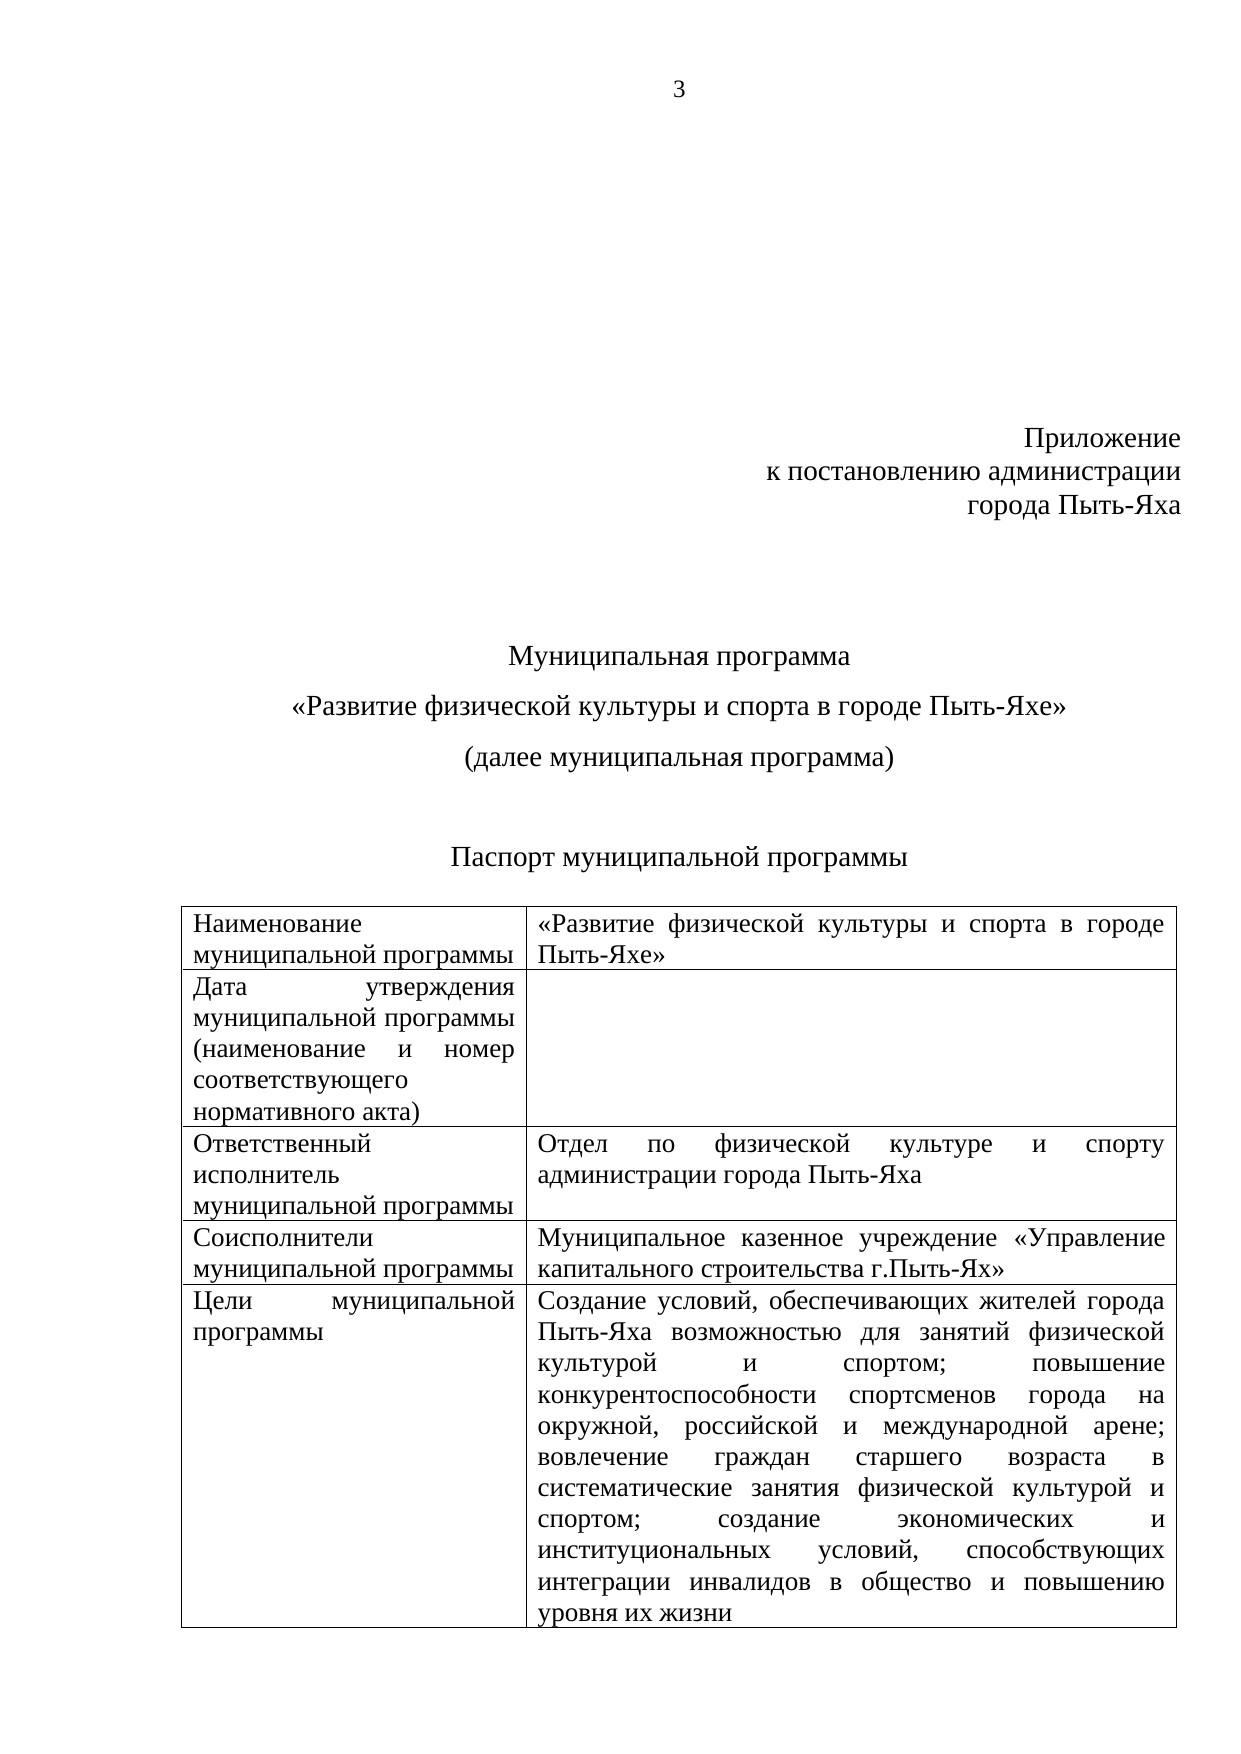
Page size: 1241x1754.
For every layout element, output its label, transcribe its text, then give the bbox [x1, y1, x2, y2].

table_cell Создание условий, обеспечивающих жителей города Пыть-Яха возможностью для занятий физической культурой и спортом; повышение конкурентоспособности спортсменов города на окружной, российской и международной арене; вовлечение граждан старшего возраста в систематические занятия физической культурой и спортом; создание экономических и институциональных условий, способствующих интеграции инвалидов в общество и повышению уровня их жизни [527, 1285, 1176, 1627]
table_cell Цели муниципальной программы [182, 1285, 526, 1627]
table_cell Отдел по физической культуре и спорту администрации города Пыть-Яха [527, 1127, 1176, 1220]
table_cell Наименование муниципальной программы [182, 907, 526, 969]
table_cell Соисполнители муниципальной программы [182, 1221, 526, 1284]
table_cell Дата утверждения муниципальной программы (наименование и номер соответствующего нормативного акта) [182, 970, 526, 1126]
text к постановлению администрации [693, 453, 1181, 487]
text Приложение [693, 420, 1181, 453]
table_cell [527, 970, 1176, 1126]
text города Пыть-Яха [620, 487, 1181, 521]
table_cell Муниципальное казенное учреждение «Управление капитального строительства г.Пыть-Ях» [527, 1221, 1176, 1284]
table_header Муниципальная программа «Развитие физической культуры и спорта в городе Пыть-Яхе» (далее муниципальная программа) Паспорт муниципальной программы [182, 588, 1177, 906]
table_cell «Развитие физической культуры и спорта в городе Пыть-Яхе» [527, 907, 1176, 969]
table_cell Ответственный исполнитель муниципальной программы [182, 1127, 526, 1220]
